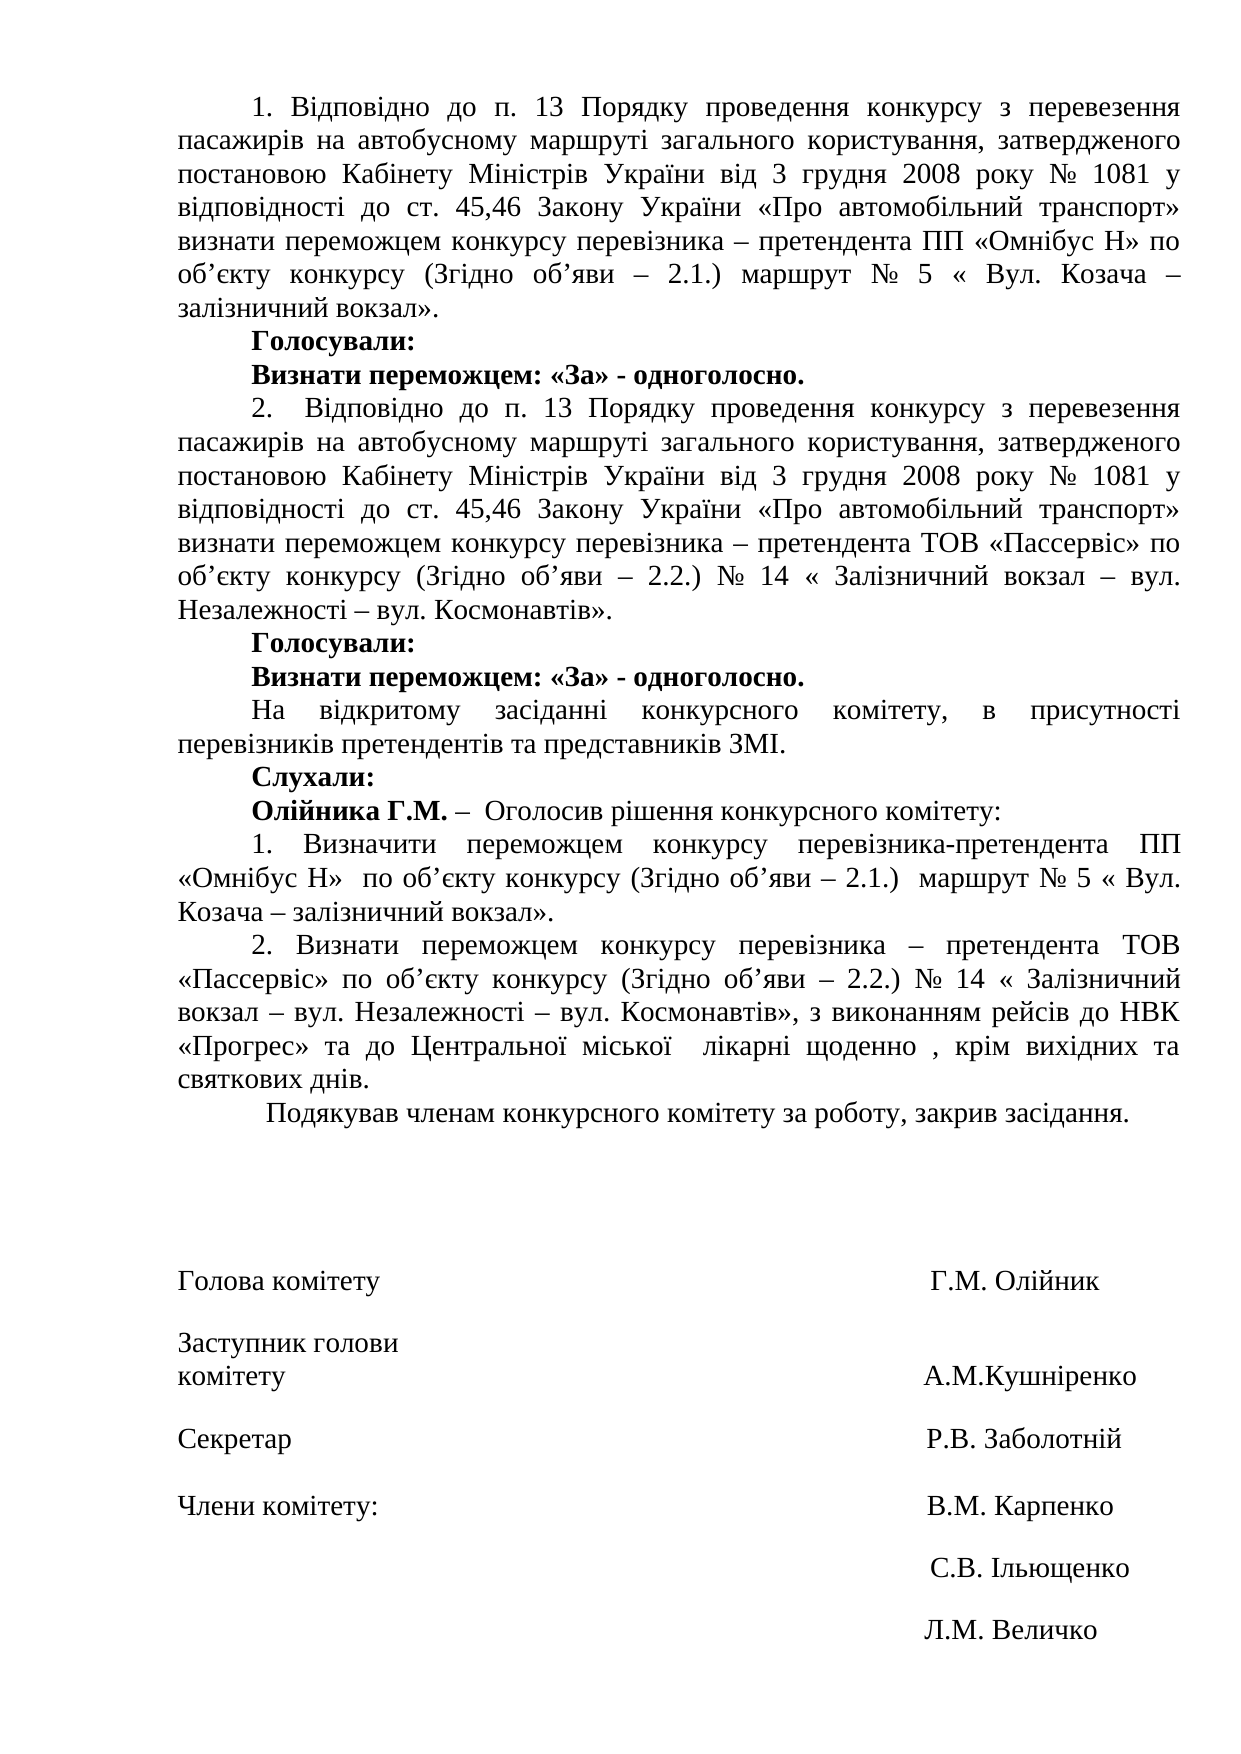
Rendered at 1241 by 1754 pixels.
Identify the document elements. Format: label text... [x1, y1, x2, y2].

text Голосували: [177, 625, 1181, 659]
text Визнати переможцем: «За» - одноголосно. [177, 659, 1181, 692]
text 1. Визначити переможцем конкурсу перевізника-претендента ПП «Омнібус Н» по об’єкту конкурсу (Згідно об’яви – 2.1.) маршрут № 5 « Вул. Козача – залізничний вокзал». [177, 827, 1181, 927]
text комітету А.М.Кушніренко [177, 1358, 1181, 1392]
text Олійника Г.М. – Оголосив рішення конкурсного комітету: [177, 793, 1181, 827]
text 2. Відповідно до п. 13 Порядку проведення конкурсу з перевезення пасажирів на автобусному маршруті загального користування, затвердженого постановою Кабінету Міністрів України від 3 грудня 2008 року № 1081 у відповідності до ст. 45,46 Закону України «Про автомобільний транспорт» визнати переможцем конкурсу перевізника – претендента ТОВ «Пассервіс» по об’єкту конкурсу (Згідно об’яви – 2.2.) № 14 « Залізничний вокзал – вул. Незалежності – вул. Космонавтів». [177, 391, 1181, 625]
text На відкритому засіданні конкурсного комітету, в присутності перевізників претендентів та представників ЗМІ. [177, 692, 1181, 759]
text 2. Визнати переможцем конкурсу перевізника – претендента ТОВ «Пассервіс» по об’єкту конкурсу (Згідно об’яви – 2.2.) № 14 « Залізничний вокзал – вул. Незалежності – вул. Космонавтів», з виконанням рейсів до НВК «Прогрес» та до Центральної міської лікарні щоденно , крім вихідних та святкових днів. [177, 927, 1181, 1095]
text 1. Відповідно до п. 13 Порядку проведення конкурсу з перевезення пасажирів на автобусному маршруті загального користування, затвердженого постановою Кабінету Міністрів України від 3 грудня 2008 року № 1081 у відповідності до ст. 45,46 Закону України «Про автомобільний транспорт» визнати переможцем конкурсу перевізника – претендента ПП «Омнібус Н» по об’єкту конкурсу (Згідно об’яви – 2.1.) маршрут № 5 « Вул. Козача – залізничний вокзал». [177, 89, 1181, 323]
text Заступник голови [177, 1325, 1181, 1358]
text Голова комітету Г.М. Олійник [177, 1263, 1181, 1296]
text Члени комітету: В.М. Карпенко [177, 1488, 1181, 1521]
text Визнати переможцем: «За» - одноголосно. [177, 357, 1181, 391]
text Секретар Р.В. Заболотній [177, 1421, 1181, 1454]
text Подякував членам конкурсного комітету за роботу, закрив засідання. [177, 1095, 1181, 1128]
text Голосували: [177, 323, 1181, 357]
text Слухали: [177, 759, 1181, 793]
text Л.М. Величко [177, 1612, 1181, 1646]
text С.В. Ільющенко [177, 1550, 1181, 1584]
